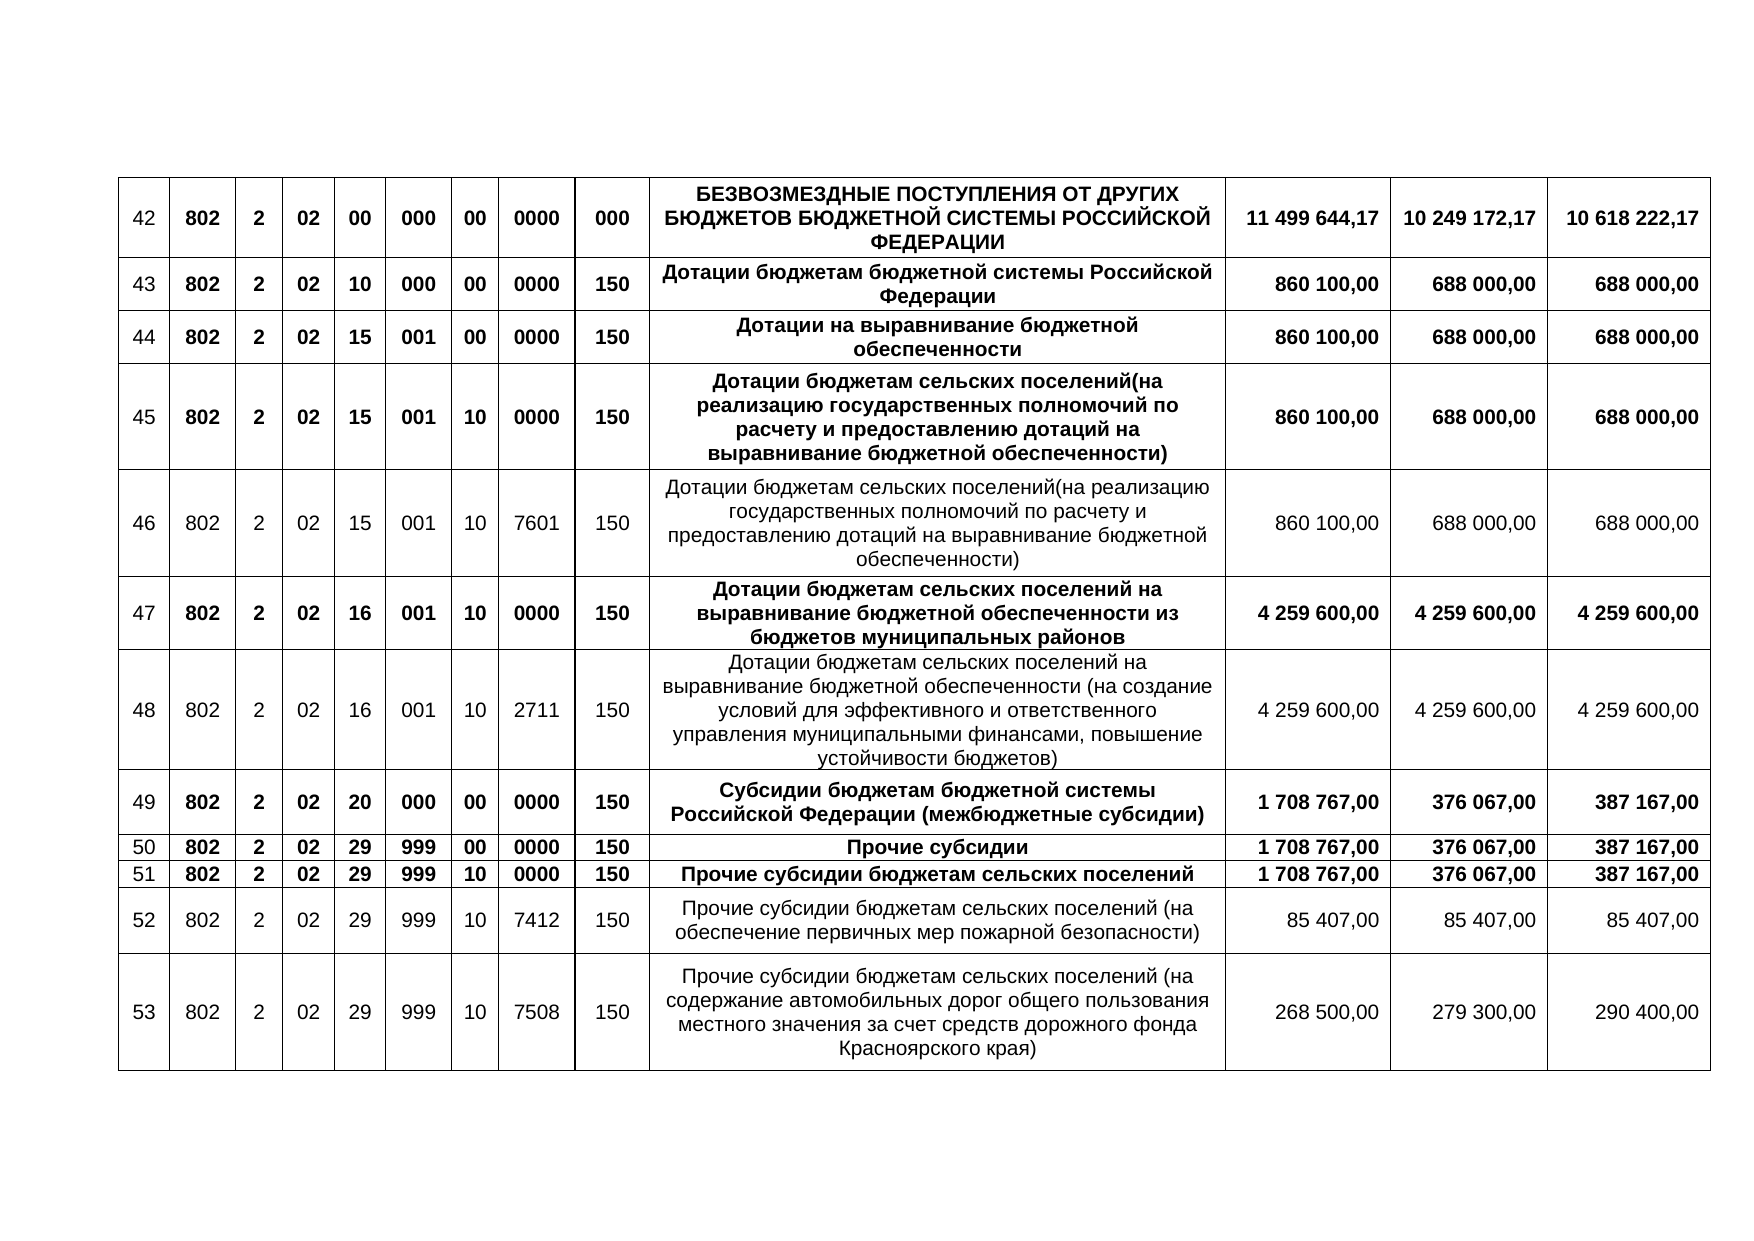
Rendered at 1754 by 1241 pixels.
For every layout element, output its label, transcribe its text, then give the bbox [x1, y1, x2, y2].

table_cell 802 [170, 835, 235, 860]
table_cell 387 167,00 [1548, 861, 1710, 887]
table_cell 000 [576, 178, 649, 257]
table_cell Дотации бюджетам сельских поселений на выравнивание бюджетной обеспеченности (на создание условий для эффективного и ответственного управления муниципальными финансами, повышение устойчивости бюджетов) [650, 650, 1225, 769]
table_cell 2 [236, 470, 282, 576]
table_cell Дотации бюджетам сельских поселений(на реализацию государственных полномочий по расчету и предоставлению дотаций на выравнивание бюджетной обеспеченности) [650, 470, 1225, 576]
table_cell 150 [576, 311, 649, 363]
table_cell 2 [236, 650, 282, 769]
table_cell 49 [119, 770, 169, 833]
table_cell 802 [170, 364, 235, 469]
table_cell 688 000,00 [1391, 258, 1547, 310]
table_cell 860 100,00 [1226, 258, 1390, 310]
table_cell 10 618 222,17 [1548, 178, 1710, 257]
table_cell 10 [452, 470, 498, 576]
table_cell 44 [119, 311, 169, 363]
table_cell 48 [119, 650, 169, 769]
table_cell 1 708 767,00 [1226, 835, 1390, 860]
table_cell 802 [170, 861, 235, 887]
table_cell 802 [170, 470, 235, 576]
table_cell 688 000,00 [1391, 470, 1547, 576]
table_cell БЕЗВОЗМЕЗДНЫЕ ПОСТУПЛЕНИЯ ОТ ДРУГИХ БЮДЖЕТОВ БЮДЖЕТНОЙ СИСТЕМЫ РОССИЙСКОЙ ФЕДЕРАЦИИ [650, 178, 1225, 257]
table_cell 43 [119, 258, 169, 310]
table_cell 150 [576, 577, 649, 648]
table_cell Прочие субсидии [650, 835, 1225, 860]
table_cell Прочие субсидии бюджетам сельских поселений (на обеспечение первичных мер пожарной безопасности) [650, 888, 1225, 952]
table_cell 150 [576, 954, 649, 1070]
table_cell 802 [170, 770, 235, 833]
table_cell 802 [170, 954, 235, 1070]
table_cell 00 [452, 770, 498, 833]
table_cell 00 [452, 311, 498, 363]
table_cell 29 [335, 835, 385, 860]
table_cell 02 [283, 577, 334, 648]
table_cell 688 000,00 [1548, 364, 1710, 469]
table_cell 29 [335, 861, 385, 887]
table_cell Дотации бюджетам бюджетной системы Российской Федерации [650, 258, 1225, 310]
table_cell Субсидии бюджетам бюджетной системы Российской Федерации (межбюджетные субсидии) [650, 770, 1225, 833]
table_cell 0000 [499, 770, 574, 833]
table_cell 2 [236, 311, 282, 363]
table_cell 10 [452, 888, 498, 952]
table_cell 999 [386, 835, 451, 860]
table_cell Дотации на выравнивание бюджетной обеспеченности [650, 311, 1225, 363]
table_cell 00 [452, 258, 498, 310]
table_cell 51 [119, 861, 169, 887]
table_cell 0000 [499, 577, 574, 648]
table_cell 02 [283, 178, 334, 257]
table_cell 150 [576, 835, 649, 860]
table_cell 85 407,00 [1548, 888, 1710, 952]
table_cell 2 [236, 861, 282, 887]
table_cell 10 [335, 258, 385, 310]
table_cell 000 [386, 178, 451, 257]
table_cell 999 [386, 861, 451, 887]
table_cell 000 [386, 770, 451, 833]
table_cell 387 167,00 [1548, 770, 1710, 833]
table_cell 50 [119, 835, 169, 860]
table_cell 15 [335, 470, 385, 576]
table_cell 02 [283, 470, 334, 576]
table_cell 0000 [499, 311, 574, 363]
table_cell 2711 [499, 650, 574, 769]
table_cell 02 [283, 770, 334, 833]
table_cell 42 [119, 178, 169, 257]
table_cell 387 167,00 [1548, 835, 1710, 860]
table_cell 02 [283, 835, 334, 860]
table_cell 2 [236, 835, 282, 860]
table_cell 376 067,00 [1391, 861, 1547, 887]
table_cell 999 [386, 954, 451, 1070]
table_cell 150 [576, 258, 649, 310]
table_cell 860 100,00 [1226, 311, 1390, 363]
table_cell 688 000,00 [1548, 258, 1710, 310]
table_cell 10 [452, 650, 498, 769]
table_cell 000 [386, 258, 451, 310]
table_cell 802 [170, 258, 235, 310]
table_cell 001 [386, 470, 451, 576]
table_cell 53 [119, 954, 169, 1070]
table_cell 85 407,00 [1391, 888, 1547, 952]
table_cell 0000 [499, 861, 574, 887]
table_cell 15 [335, 364, 385, 469]
table_cell 4 259 600,00 [1391, 577, 1547, 648]
table_cell 4 259 600,00 [1548, 577, 1710, 648]
table_cell 02 [283, 650, 334, 769]
table_cell 00 [452, 178, 498, 257]
table_cell 02 [283, 364, 334, 469]
table_cell 15 [335, 311, 385, 363]
table_cell Дотации бюджетам сельских поселений(на реализацию государственных полномочий по расчету и предоставлению дотаций на выравнивание бюджетной обеспеченности) [650, 364, 1225, 469]
table_cell 2 [236, 258, 282, 310]
table_cell 47 [119, 577, 169, 648]
table_cell 1 708 767,00 [1226, 861, 1390, 887]
table_cell 29 [335, 954, 385, 1070]
table_cell 00 [335, 178, 385, 257]
table_cell 4 259 600,00 [1391, 650, 1547, 769]
table_cell 7601 [499, 470, 574, 576]
table_cell 16 [335, 650, 385, 769]
table_cell 02 [283, 954, 334, 1070]
table_cell 1 708 767,00 [1226, 770, 1390, 833]
table_cell 376 067,00 [1391, 835, 1547, 860]
table_cell 999 [386, 888, 451, 952]
table_cell 860 100,00 [1226, 470, 1390, 576]
table_cell 001 [386, 650, 451, 769]
table_cell Прочие субсидии бюджетам сельских поселений (на содержание автомобильных дорог общего пользования местного значения за счет средств дорожного фонда Красноярского края) [650, 954, 1225, 1070]
table_cell 802 [170, 577, 235, 648]
table_cell 001 [386, 311, 451, 363]
table_cell 150 [576, 364, 649, 469]
table_cell 10 [452, 364, 498, 469]
table_cell 7508 [499, 954, 574, 1070]
table_cell 150 [576, 861, 649, 887]
table_cell 802 [170, 178, 235, 257]
table_cell 802 [170, 650, 235, 769]
table_cell Прочие субсидии бюджетам сельских поселений [650, 861, 1225, 887]
table_cell 688 000,00 [1391, 364, 1547, 469]
table_cell 2 [236, 770, 282, 833]
table_cell 0000 [499, 258, 574, 310]
table_cell 46 [119, 470, 169, 576]
table_cell 10 [452, 954, 498, 1070]
table_cell 290 400,00 [1548, 954, 1710, 1070]
table_cell 2 [236, 888, 282, 952]
table_cell 688 000,00 [1391, 311, 1547, 363]
table_cell 10 [452, 577, 498, 648]
table_cell 10 [452, 861, 498, 887]
table_cell 4 259 600,00 [1548, 650, 1710, 769]
table_cell 802 [170, 888, 235, 952]
table_cell 10 249 172,17 [1391, 178, 1547, 257]
table_cell 2 [236, 364, 282, 469]
table_cell 150 [576, 770, 649, 833]
table_cell 279 300,00 [1391, 954, 1547, 1070]
table_cell 001 [386, 364, 451, 469]
table_cell 11 499 644,17 [1226, 178, 1390, 257]
table_cell 688 000,00 [1548, 311, 1710, 363]
table_cell 20 [335, 770, 385, 833]
table_cell 376 067,00 [1391, 770, 1547, 833]
table_cell 4 259 600,00 [1226, 650, 1390, 769]
table_cell 0000 [499, 364, 574, 469]
table_cell 52 [119, 888, 169, 952]
table_cell 2 [236, 577, 282, 648]
table_cell 860 100,00 [1226, 364, 1390, 469]
table_cell 150 [576, 888, 649, 952]
table_cell 02 [283, 258, 334, 310]
table_cell 2 [236, 954, 282, 1070]
table_cell 150 [576, 470, 649, 576]
table_cell Дотации бюджетам сельских поселений на выравнивание бюджетной обеспеченности из бюджетов муниципальных районов [650, 577, 1225, 648]
table_cell 16 [335, 577, 385, 648]
table_cell 7412 [499, 888, 574, 952]
table_cell 29 [335, 888, 385, 952]
table_cell 00 [452, 835, 498, 860]
table_cell 85 407,00 [1226, 888, 1390, 952]
table_cell 0000 [499, 178, 574, 257]
table_cell 02 [283, 888, 334, 952]
table_cell 02 [283, 861, 334, 887]
table_cell 2 [236, 178, 282, 257]
table_cell 150 [576, 650, 649, 769]
table_cell 268 500,00 [1226, 954, 1390, 1070]
table_cell 4 259 600,00 [1226, 577, 1390, 648]
table_cell 45 [119, 364, 169, 469]
table_cell 02 [283, 311, 334, 363]
table_cell 688 000,00 [1548, 470, 1710, 576]
table_cell 802 [170, 311, 235, 363]
table_cell 0000 [499, 835, 574, 860]
table_cell 001 [386, 577, 451, 648]
